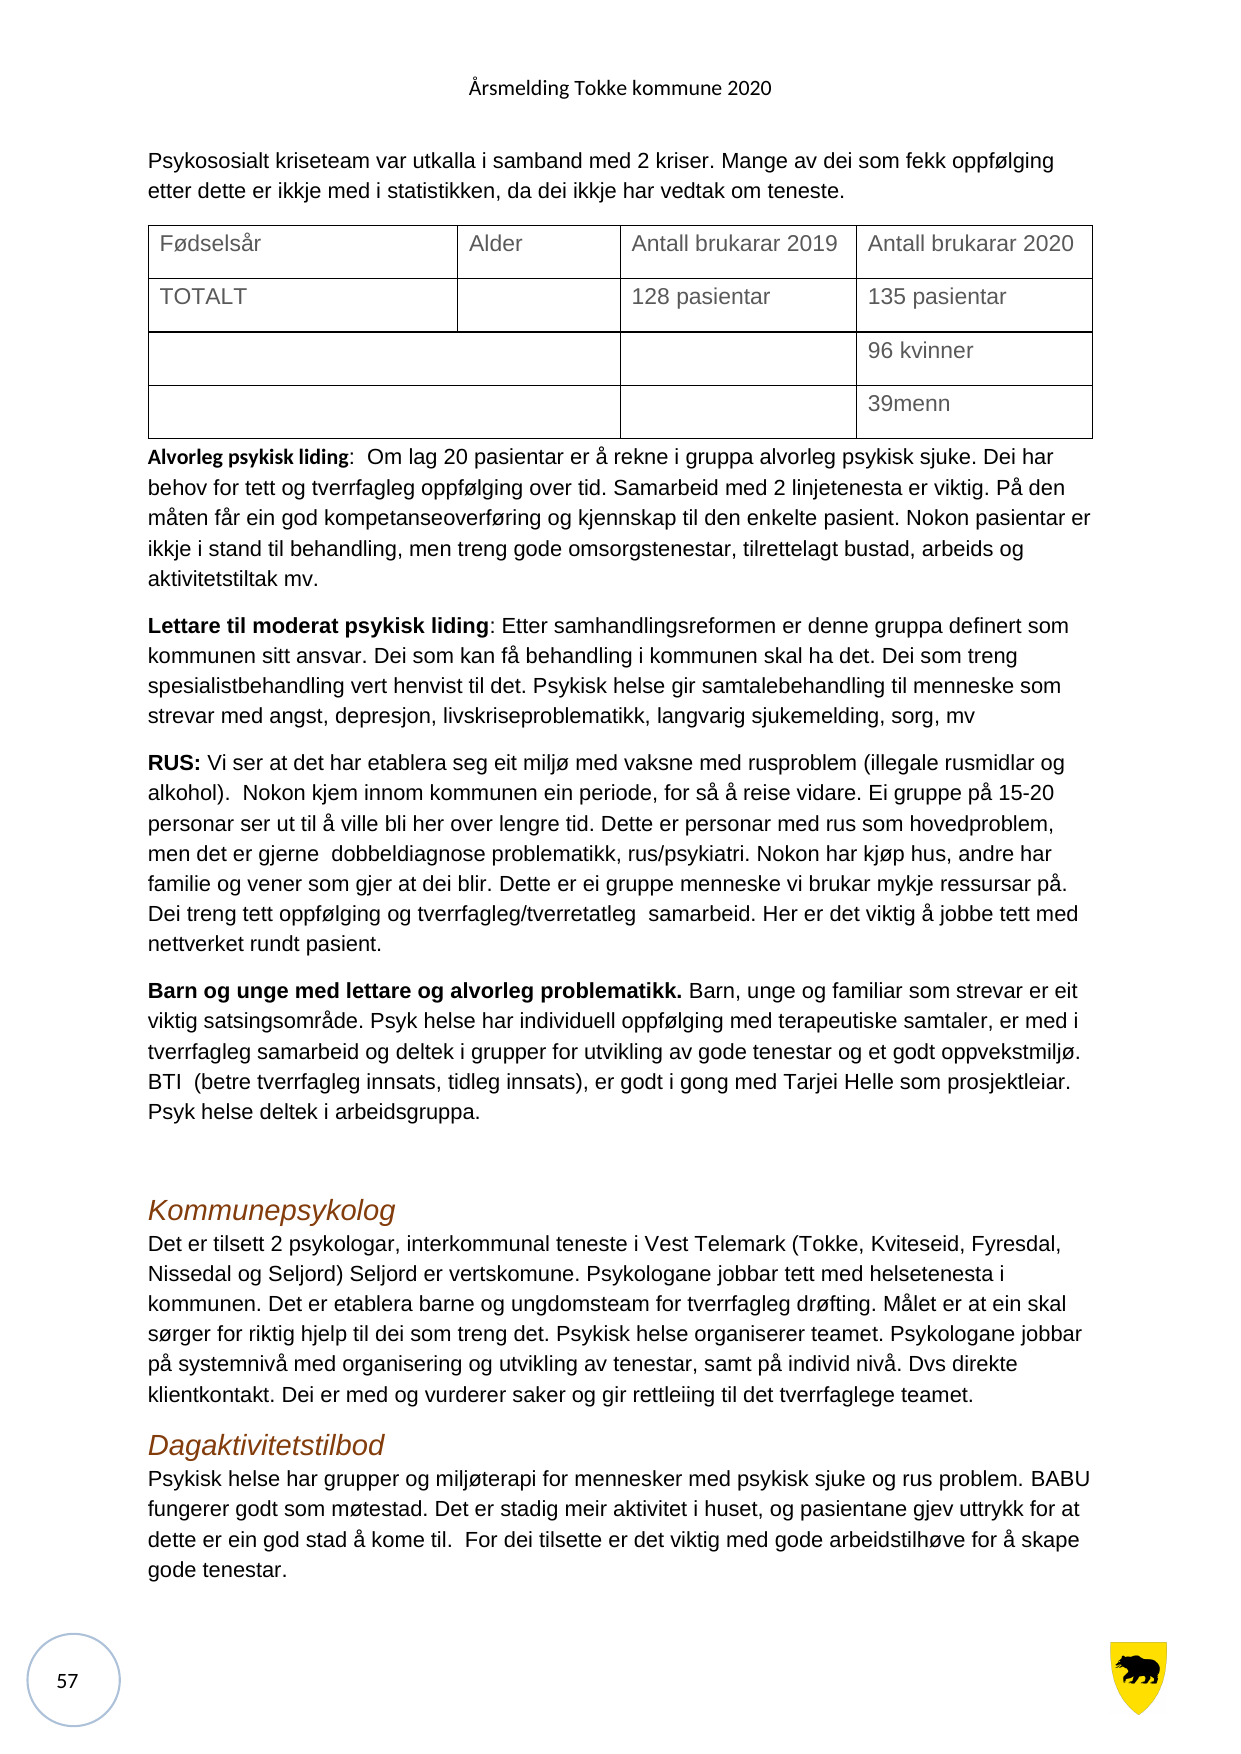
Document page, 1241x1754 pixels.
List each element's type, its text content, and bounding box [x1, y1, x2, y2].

table_cell [149, 386, 620, 438]
table_cell 128 pasientar [621, 279, 856, 331]
table_header Alder [458, 226, 620, 278]
text Alvorleg psykisk liding: Om lag 20 pasientar er å rekne i gruppa alvorleg psykisk sjuke. Dei har behov for tett og tverrfagleg oppfølging over tid. Samarbeid med 2 linjetenesta er viktig. På den måten får ein god kompetanseoverføring og kjennskap til den enkelte pasient. Nokon pasientar er ikkje i stand til behandling, men treng gode omsorgstenestar, tilrettelagt bustad, arbeids og aktivitetstiltak mv. [148, 443, 1093, 591]
text Det er tilsett 2 psykologar, interkommunal teneste i Vest Telemark (Tokke, Kviteseid, Fyresdal, Nissedal og Seljord) Seljord er vertskomune. Psykologane jobbar tett med helsetenesta i kommunen. Det er etablera barne og ungdomsteam for tverrfagleg drøfting. Målet er at ein skal sørger for riktig hjelp til dei som treng det. Psykisk helse organiserer teamet. Psykologane jobbar på systemnivå med organisering og utvikling av tenestar, samt på individ nivå. Dvs direkte klientkontakt. Dei er med og vurderer saker og gir rettleiing til det tverrfaglege teamet. [148, 1231, 1093, 1407]
table_cell [621, 333, 856, 385]
table_cell [621, 386, 856, 438]
table_cell 39menn [857, 386, 1092, 438]
table_cell [458, 279, 620, 331]
subtitle Dagaktivitetstilbod [148, 1428, 1093, 1462]
table_cell 135 pasientar [857, 279, 1092, 331]
table_cell TOTALT [149, 279, 457, 331]
table_cell [149, 333, 620, 385]
text Lettare til moderat psykisk liding: Etter samhandlingsreformen er denne gruppa definert som kommunen sitt ansvar. Dei som kan få behandling i kommunen skal ha det. Dei som treng spesialistbehandling vert henvist til det. Psykisk helse gir samtalebehandling til menneske som strevar med angst, depresjon, livskriseproblematikk, langvarig sjukemelding, sorg, mv [148, 613, 1093, 728]
text Psykisk helse har grupper og miljøterapi for mennesker med psykisk sjuke og rus problem. BABU fungerer godt som møtestad. Det er stadig meir aktivitet i huset, og pasientane gjev uttrykk for at dette er ein god stad å kome til. For dei tilsette er det viktig med gode arbeidstilhøve for å skape gode tenestar. [148, 1466, 1093, 1582]
picture [1109, 1642, 1168, 1715]
table_header Antall brukarar 2020 [857, 226, 1092, 278]
text RUS: Vi ser at det har etablera seg eit miljø med vaksne med rusproblem (illegale rusmidlar og alkohol). Nokon kjem innom kommunen ein periode, for så å reise vidare. Ei gruppe på 15-20 personar ser ut til å ville bli her over lengre tid. Dette er personar med rus som hovedproblem, men det er gjerne dobbeldiagnose problematikk, rus/psykiatri. Nokon har kjøp hus, andre har familie og vener som gjer at dei blir. Dette er ei gruppe menneske vi brukar mykje ressursar på. Dei treng tett oppfølging og tverrfagleg/tverretatleg samarbeid. Her er det viktig å jobbe tett med nettverket rundt pasient. [148, 750, 1093, 957]
text Barn og unge med lettare og alvorleg problematikk. Barn, unge og familiar som strevar er eit viktig satsingsområde. Psyk helse har individuell oppfølging med terapeutiske samtaler, er med i tverrfagleg samarbeid og deltek i grupper for utvikling av gode tenestar og et godt oppvekstmiljø. BTI (betre tverrfagleg innsats, tidleg innsats), er godt i gong med Tarjei Helle som prosjektleiar. Psyk helse deltek i arbeidsgruppa. [148, 978, 1093, 1124]
table_cell 96 kvinner [857, 333, 1092, 385]
table_header Antall brukarar 2019 [621, 226, 856, 278]
text Psykososialt kriseteam var utkalla i samband med 2 kriser. Mange av dei som fekk oppfølging etter dette er ikkje med i statistikken, da dei ikkje har vedtak om teneste. [148, 148, 1093, 203]
table_header Fødselsår [149, 226, 457, 278]
subtitle Kommunepsykolog [148, 1193, 1093, 1226]
